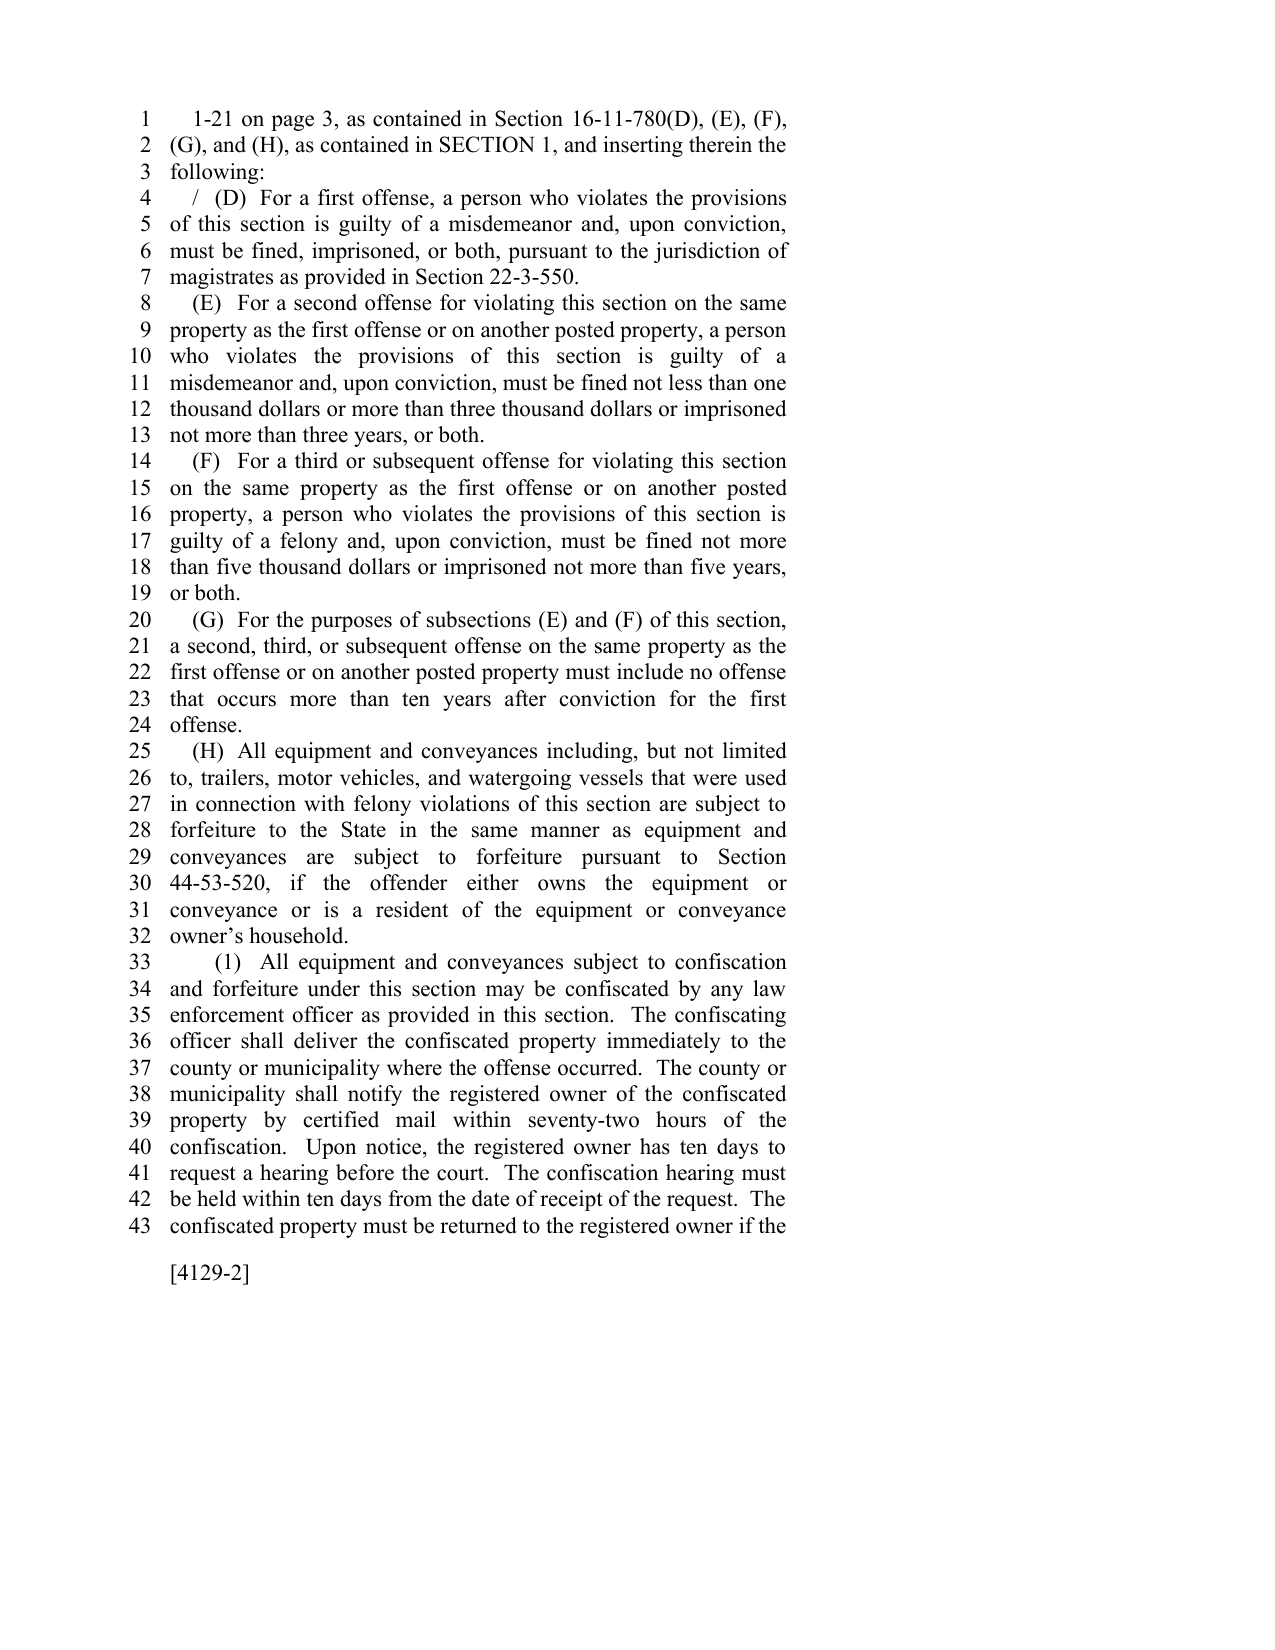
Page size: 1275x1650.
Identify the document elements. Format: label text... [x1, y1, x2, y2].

text / (D) For a first offense, a person who violates the provisions of this section is guilty of a misdemeanor and, upon conviction, must be fined, imprisoned, or both, pursuant to the jurisdiction of magistrates as provided in Section 22-3-550. [169, 184, 787, 289]
text (G) For the purposes of subsections (E) and (F) of this section, a second, third, or subsequent offense on the same property as the first offense or on another posted property must include no offense that occurs more than ten years after conviction for the first offense. [169, 606, 787, 737]
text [169, 948, 787, 1238]
text (F) For a third or subsequent offense for violating this section on the same property as the first offense or on another posted property, a person who violates the provisions of this section is guilty of a felony and, upon conviction, must be fined not more than five thousand dollars or imprisoned not more than five years, or both. [169, 448, 787, 606]
text (H) All equipment and conveyances including, but not limited to, trailers, motor vehicles, and watergoing vessels that were used in connection with felony violations of this section are subject to forfeiture to the State in the same manner as equipment and conveyances are subject to forfeiture pursuant to Section 44-53-520, if the offender either owns the equipment or conveyance or is a resident of the equipment or conveyance owner’s household. [169, 737, 787, 948]
text (E) For a second offense for violating this section on the same property as the first offense or on another posted property, a person who violates the provisions of this section is guilty of a misdemeanor and, upon conviction, must be fined not less than one thousand dollars or more than three thousand dollars or imprisoned not more than three years, or both. [169, 289, 787, 448]
text 1-21 on page 3, as contained in Section 16-11-780(D), (E), (F), (G), and (H), as contained in SECTION 1, and inserting therein the following: [169, 105, 787, 184]
